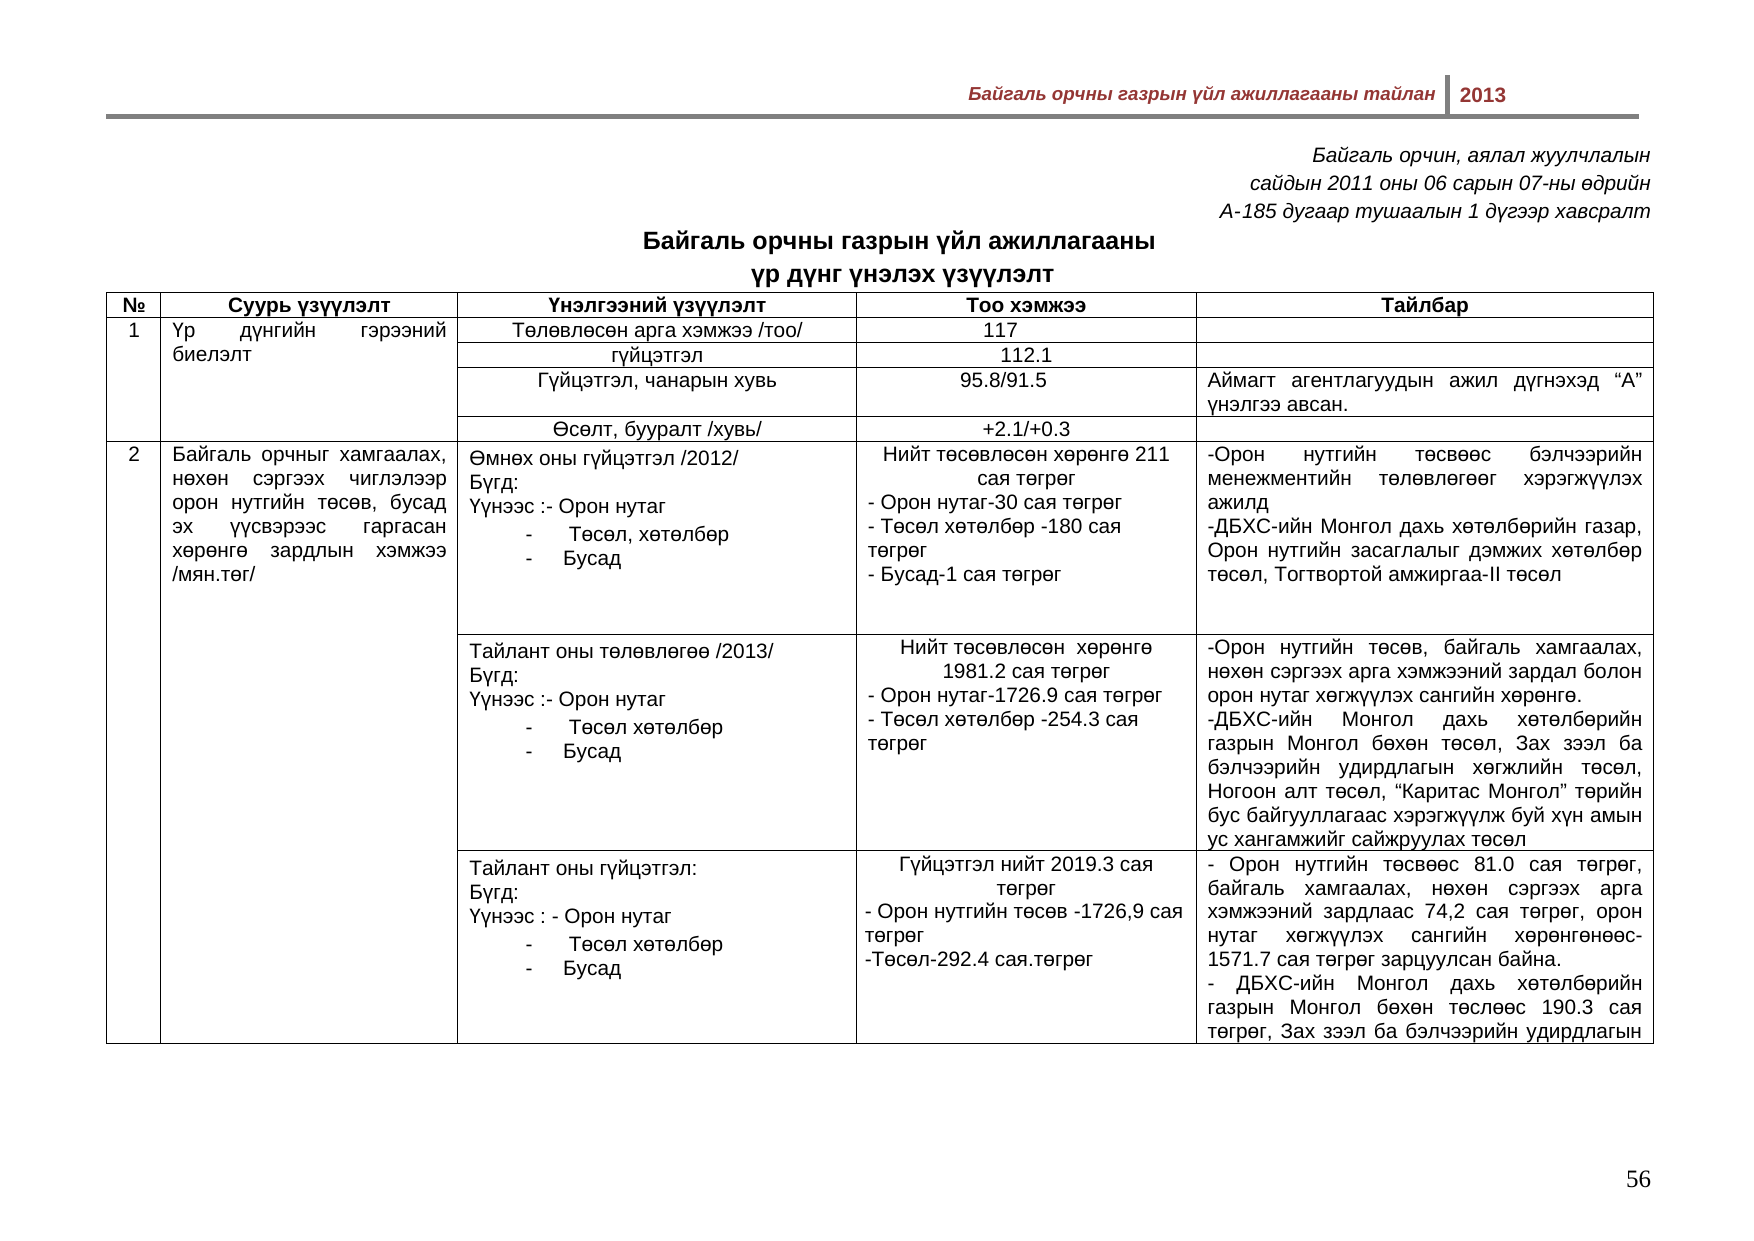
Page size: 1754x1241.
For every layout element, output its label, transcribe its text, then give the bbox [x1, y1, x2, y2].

table_cell 2 [107, 442, 160, 1043]
table_cell Тайлант оны төлөвлөгөө /2013/ Бүгд: Үүнээс :- Орон нутаг Төсөл хөтөлбөр Бусад [458, 635, 856, 850]
text үр дүнг үнэлэх үзүүлэлт [118, 259, 1651, 288]
table_header Үнэлгээний үзүүлэлт [458, 293, 856, 317]
table_cell -Орон нутгийн төсвөөс бэлчээрийн менежментийн төлөвлөгөөг хэрэгжүүлэх ажилд -ДБХС-ийн Монгол дахь хөтөлбөрийн газар, Орон нутгийн засаглалыг дэмжих хөтөлбөр төсөл, Тогтвортой амжиргаа-II төсөл [1197, 442, 1653, 634]
text Байгаль орчны газрын үйл ажиллагааны [118, 226, 1651, 255]
table_cell 1 [107, 318, 160, 441]
text Байгаль орчин, аялал жуулчлалын [127, 143, 1651, 167]
table_cell Аймагт агентлагуудын ажил дүгнэхэд “А” үнэлгээ авсан. [1197, 368, 1653, 416]
table_cell Өмнөх оны гүйцэтгэл /2012/ Бүгд: Үүнээс :- Орон нутаг Төсөл, хөтөлбөр Бусад [458, 442, 856, 634]
table_cell Нийт төсөвлөсөн хөрөнгө 1981.2 сая төгрөг - Орон нутаг-1726.9 сая төгрөг - Төсөл хөтөлбөр -254.3 сая төгрөг [857, 635, 1196, 850]
table_header Тайлбар [1197, 293, 1653, 317]
table_cell 112.1 [857, 343, 1196, 367]
table_cell [1197, 318, 1653, 342]
table_cell Төлөвлөсөн арга хэмжээ /тоо/ [458, 318, 856, 342]
table_cell [1197, 417, 1653, 441]
table_cell Үр дүнгийн гэрээний биелэлт [161, 318, 457, 441]
table_cell Өсөлт, бууралт /хувь/ [458, 417, 856, 441]
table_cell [1197, 851, 1653, 1043]
text сайдын 2011 оны 06 сарын 07-ны өдрийн [118, 171, 1651, 195]
table_cell -Орон нутгийн төсөв, байгаль хамгаалах, нөхөн сэргээх арга хэмжээний зардал болон орон нутаг хөгжүүлэх сангийн хөрөнгө. -ДБХС-ийн Монгол дахь хөтөлбөрийн газрын Монгол бөхөн төсөл, Зах зээл ба бэлчээрийн удирдлагын хөгжлийн төсөл, Ногоон алт төсөл, “Каритас Монгол” төрийн бус байгууллагаас хэрэгжүүлж буй хүн амын ус хангамжийг сайжруулах төсөл [1197, 635, 1653, 850]
table_cell Гүйцэтгэл, чанарын хувь [458, 368, 856, 416]
table_cell [1197, 343, 1653, 367]
table_cell 117 [857, 318, 1196, 342]
table_header Суурь үзүүлэлт [161, 293, 457, 317]
table_cell Байгаль орчныг хамгаалах, нөхөн сэргээх чиглэлээр орон нутгийн төсөв, бусад эх үүсвэрээс гаргасан хөрөнгө зардлын хэмжээ /мян.төг/ [161, 442, 457, 1043]
text А-185 дугаар тушаалын 1 дүгээр хавсралт [118, 198, 1651, 222]
table_header Тоо хэмжээ [857, 293, 1196, 317]
table_cell 95.8/91.5 [857, 368, 1196, 416]
table_cell +2.1/+0.3 [857, 417, 1196, 441]
table_cell Нийт төсөвлөсөн хөрөнгө 211 сая төгрөг - Орон нутаг-30 сая төгрөг - Төсөл хөтөлбөр -180 сая төгрөг - Бусад-1 сая төгрөг [857, 442, 1196, 634]
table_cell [458, 851, 856, 1043]
table_header № [107, 293, 160, 317]
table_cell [857, 851, 1196, 1043]
table_cell гүйцэтгэл [458, 343, 856, 367]
